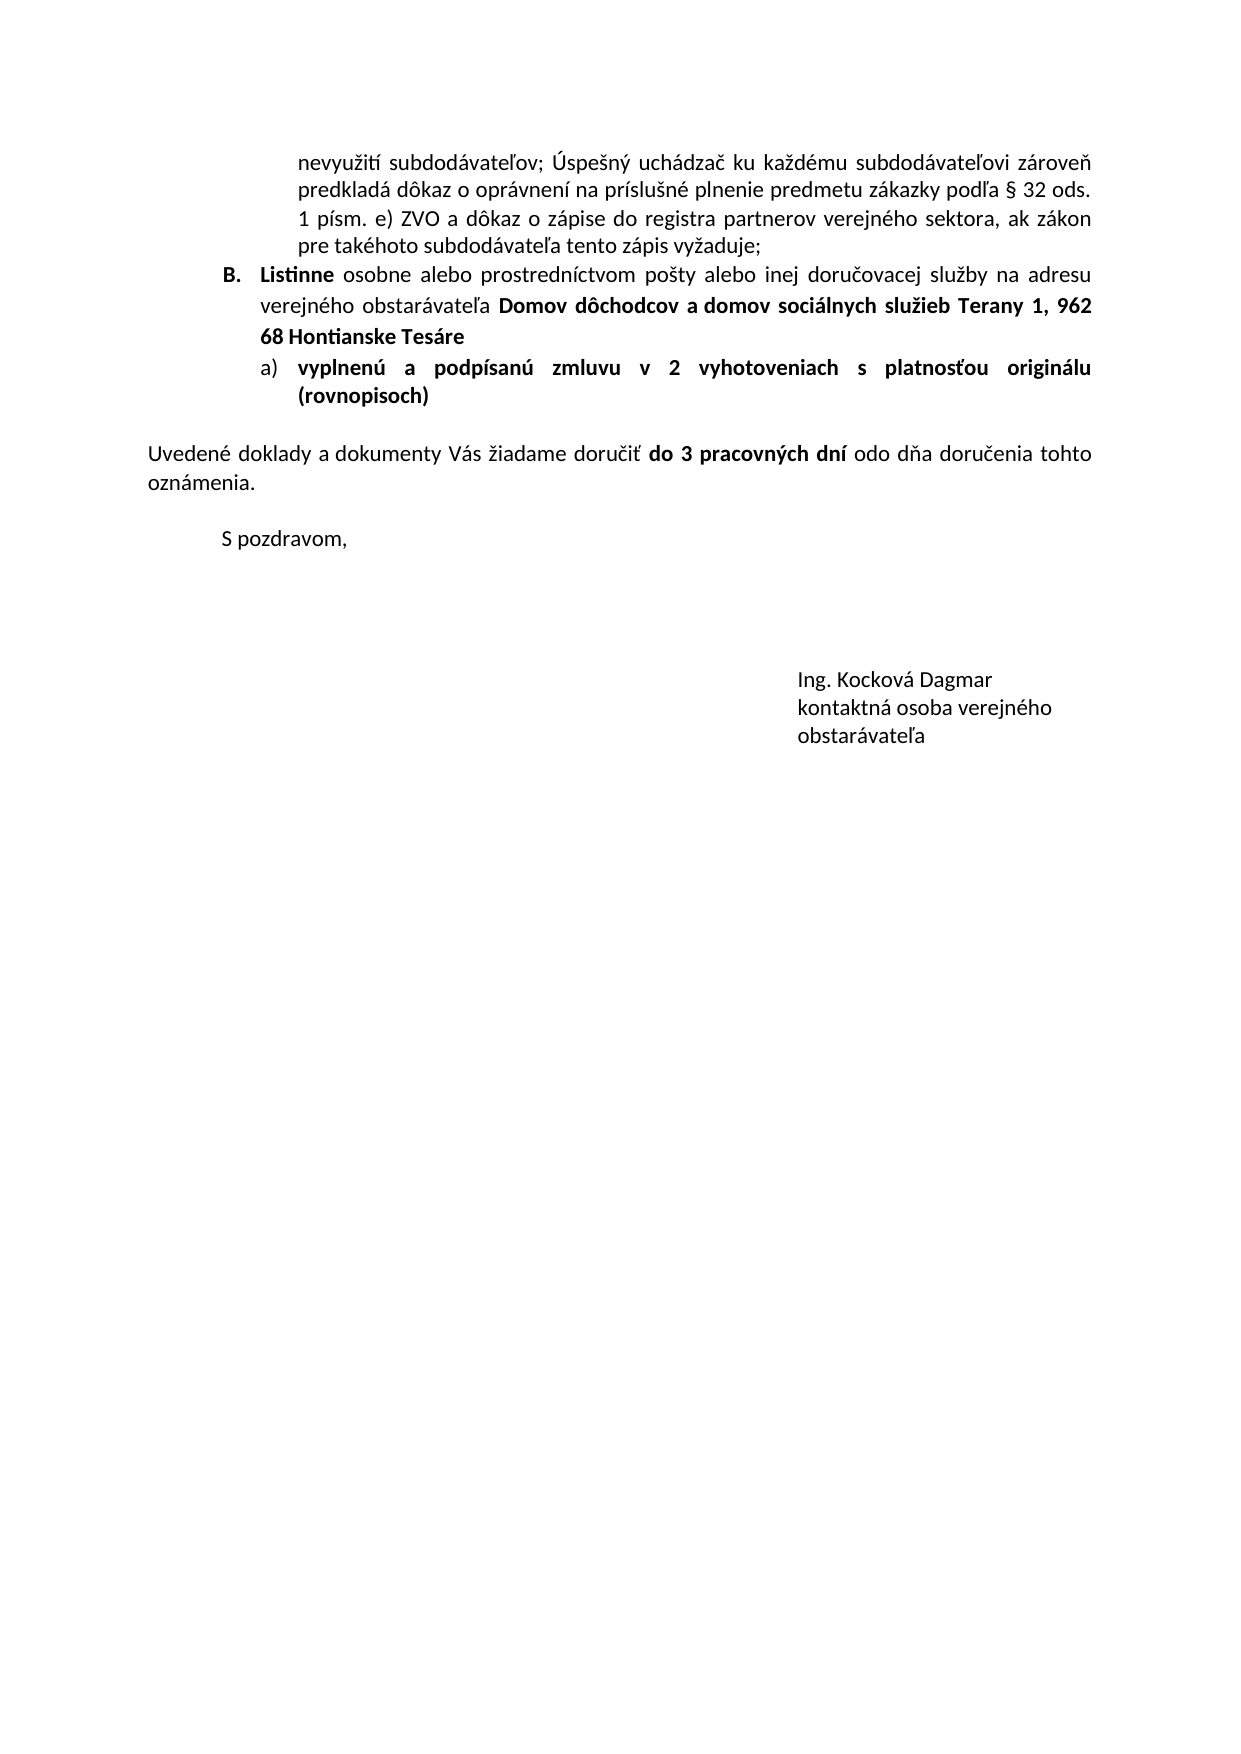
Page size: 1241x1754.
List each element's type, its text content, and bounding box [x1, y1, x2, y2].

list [260, 148, 1093, 260]
text Uvedené doklady a dokumenty Vás žiadame doručiť do 3 pracovných dní odo dňa doručenia tohto oznámenia. [148, 439, 1093, 496]
list Listinne osobne alebo prostredníctvom pošty alebo inej doručovacej služby na adresu verejného obstarávateľa Domov dôchodcov a domov sociálnych služieb Terany 1, 962 68 Hontianske Tesáre [223, 260, 1093, 350]
text S pozdravom, [148, 524, 1093, 581]
text Ing. Kocková Dagmar kontaktná osoba verejného obstarávateľa [797, 665, 1093, 749]
list vyplnenú a podpísanú zmluvu v 2 vyhotoveniach s platnosťou originálu (rovnopisoch) [260, 353, 1093, 409]
